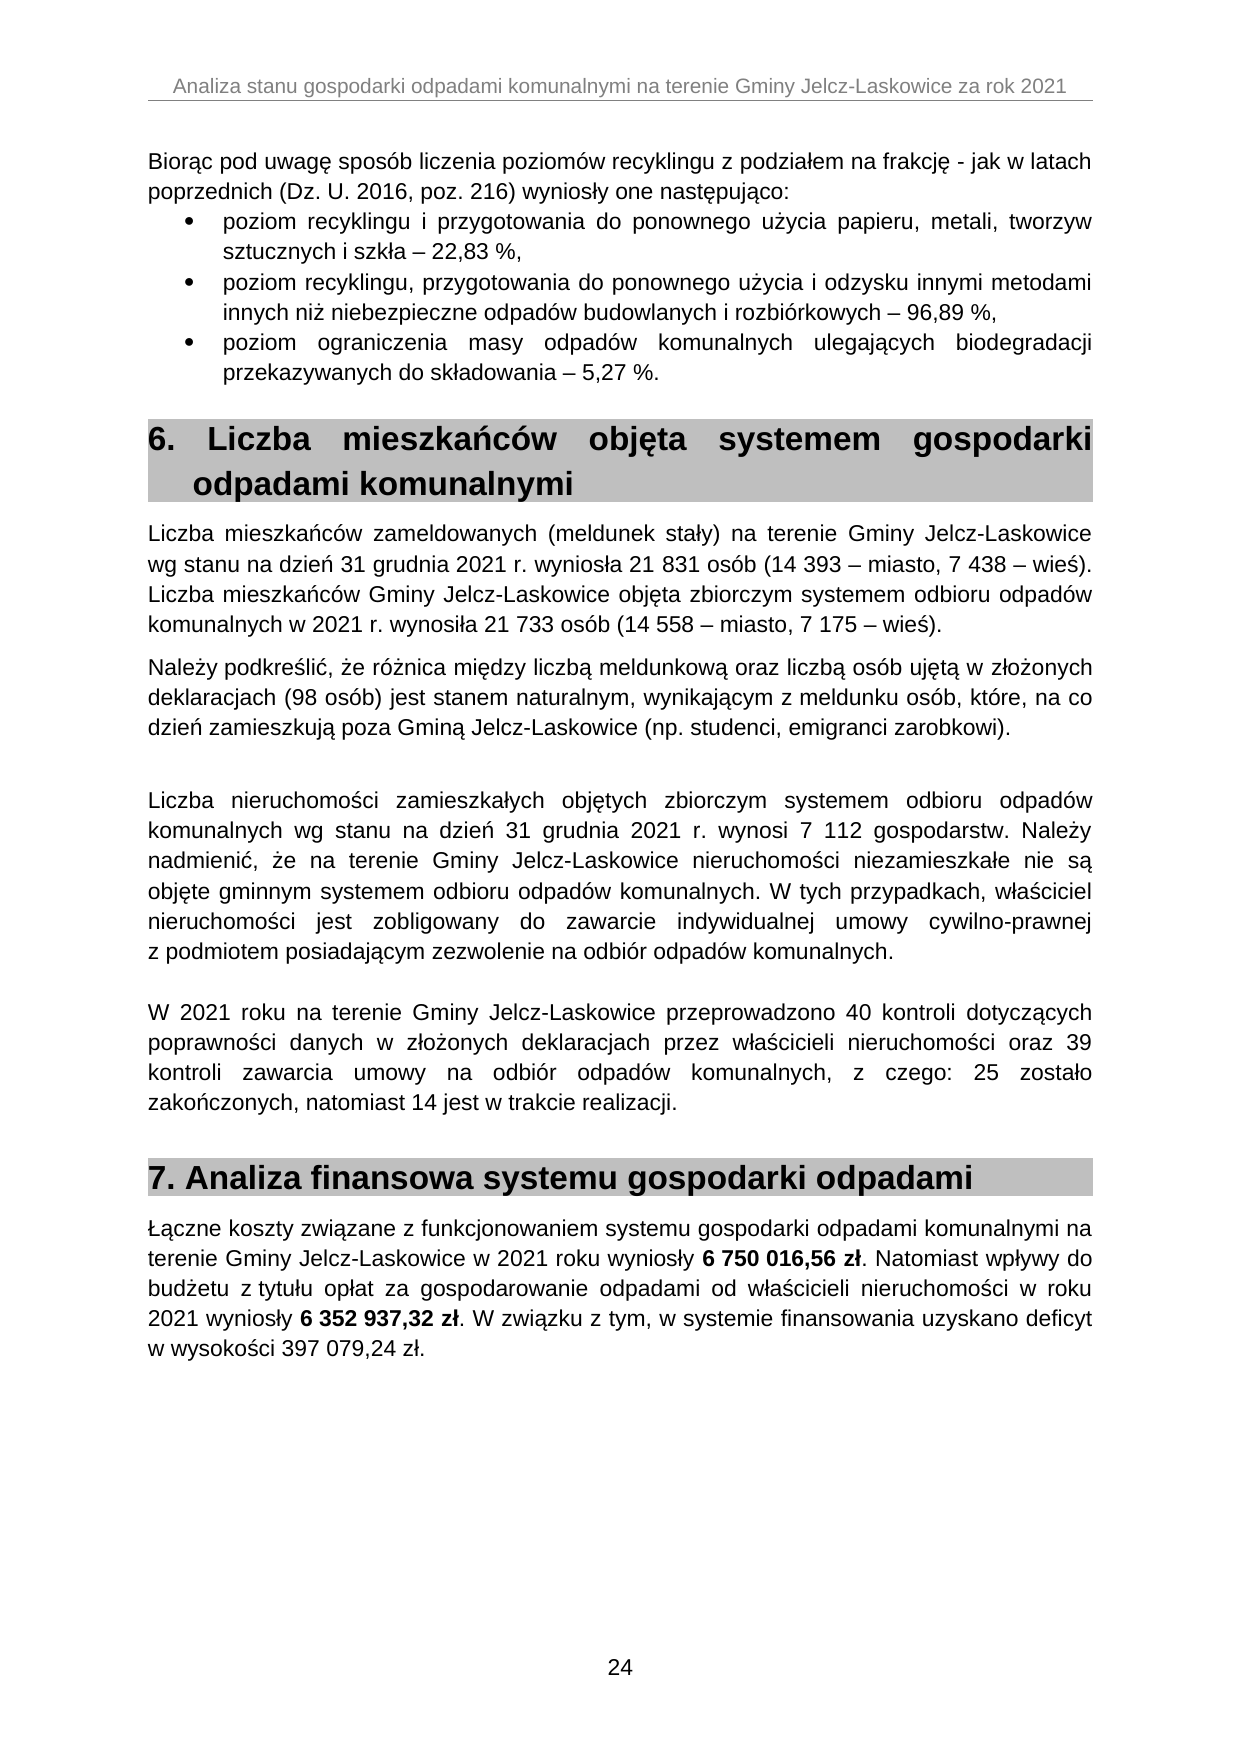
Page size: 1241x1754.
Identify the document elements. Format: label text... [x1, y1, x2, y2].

text W 2021 roku na terenie Gminy Jelcz-Laskowice przeprowadzono 40 kontroli dotyczących poprawności danych w złożonych deklaracjach przez właścicieli nieruchomości oraz 39 kontroli zawarcia umowy na odbiór odpadów komunalnych, z czego: 25 zostało zakończonych, natomiast 14 jest w trakcie realizacji. [148, 998, 1093, 1115]
text Liczba mieszkańców zameldowanych (meldunek stały) na terenie Gminy Jelcz-Laskowice wg stanu na dzień 31 grudnia 2021 r. wyniosła 21 831 osób (14 393 – miasto, 7 438 – wieś). Liczba mieszkańców Gminy Jelcz-Laskowice objęta zbiorczym systemem odbioru odpadów komunalnych w 2021 r. wynosiła 21 733 osób (14 558 – miasto, 7 175 – wieś). [148, 520, 1093, 637]
list poziom recyklingu i przygotowania do ponownego użycia papieru, metali, tworzyw sztucznych i szkła – 22,83 %, [185, 208, 1093, 264]
list poziom recyklingu, przygotowania do ponownego użycia i odzysku innymi metodami innych niż niebezpieczne odpadów budowlanych i rozbiórkowych – 96,89 %, [185, 268, 1093, 325]
text Biorąc pod uwagę sposób liczenia poziomów recyklingu z podziałem na frakcję - jak w latach poprzednich (Dz. U. 2016, poz. 216) wyniosły one następująco: [148, 148, 1093, 204]
list poziom ograniczenia masy odpadów komunalnych ulegających biodegradacji przekazywanych do składowania – 5,27 %. [185, 329, 1093, 385]
text Należy podkreślić, że różnica między liczbą meldunkową oraz liczbą osób ujętą w złożonych deklaracjach (98 osób) jest stanem naturalnym, wynikającym z meldunku osób, które, na co dzień zamieszkują poza Gminą Jelcz-Laskowice (np. studenci, emigranci zarobkowi). [148, 654, 1093, 740]
subtitle 7. Analiza finansowa systemu gospodarki odpadami [148, 1158, 1093, 1196]
subtitle 6. Liczba mieszkańców objęta systemem gospodarki odpadami komunalnymi [148, 419, 1093, 502]
text Liczba nieruchomości zamieszkałych objętych zbiorczym systemem odbioru odpadów komunalnych wg stanu na dzień 31 grudnia 2021 r. wynosi 7 112 gospodarstw. Należy nadmienić, że na terenie Gminy Jelcz-Laskowice nieruchomości niezamieszkałe nie są objęte gminnym systemem odbioru odpadów komunalnych. W tych przypadkach, właściciel nieruchomości jest zobligowany do zawarcie indywidualnej umowy cywilno-prawnej z podmiotem posiadającym zezwolenie na odbiór odpadów komunalnych. [148, 787, 1093, 964]
text Łączne koszty związane z funkcjonowaniem systemu gospodarki odpadami komunalnymi na terenie Gminy Jelcz-Laskowice w 2021 roku wyniosły 6 750 016,56 zł. Natomiast wpływy do budżetu z tytułu opłat za gospodarowanie odpadami od właścicieli nieruchomości w roku 2021 wyniosły 6 352 937,32 zł. W związku z tym, w systemie finansowania uzyskano deficyt w wysokości 397 079,24 zł. [148, 1214, 1093, 1362]
